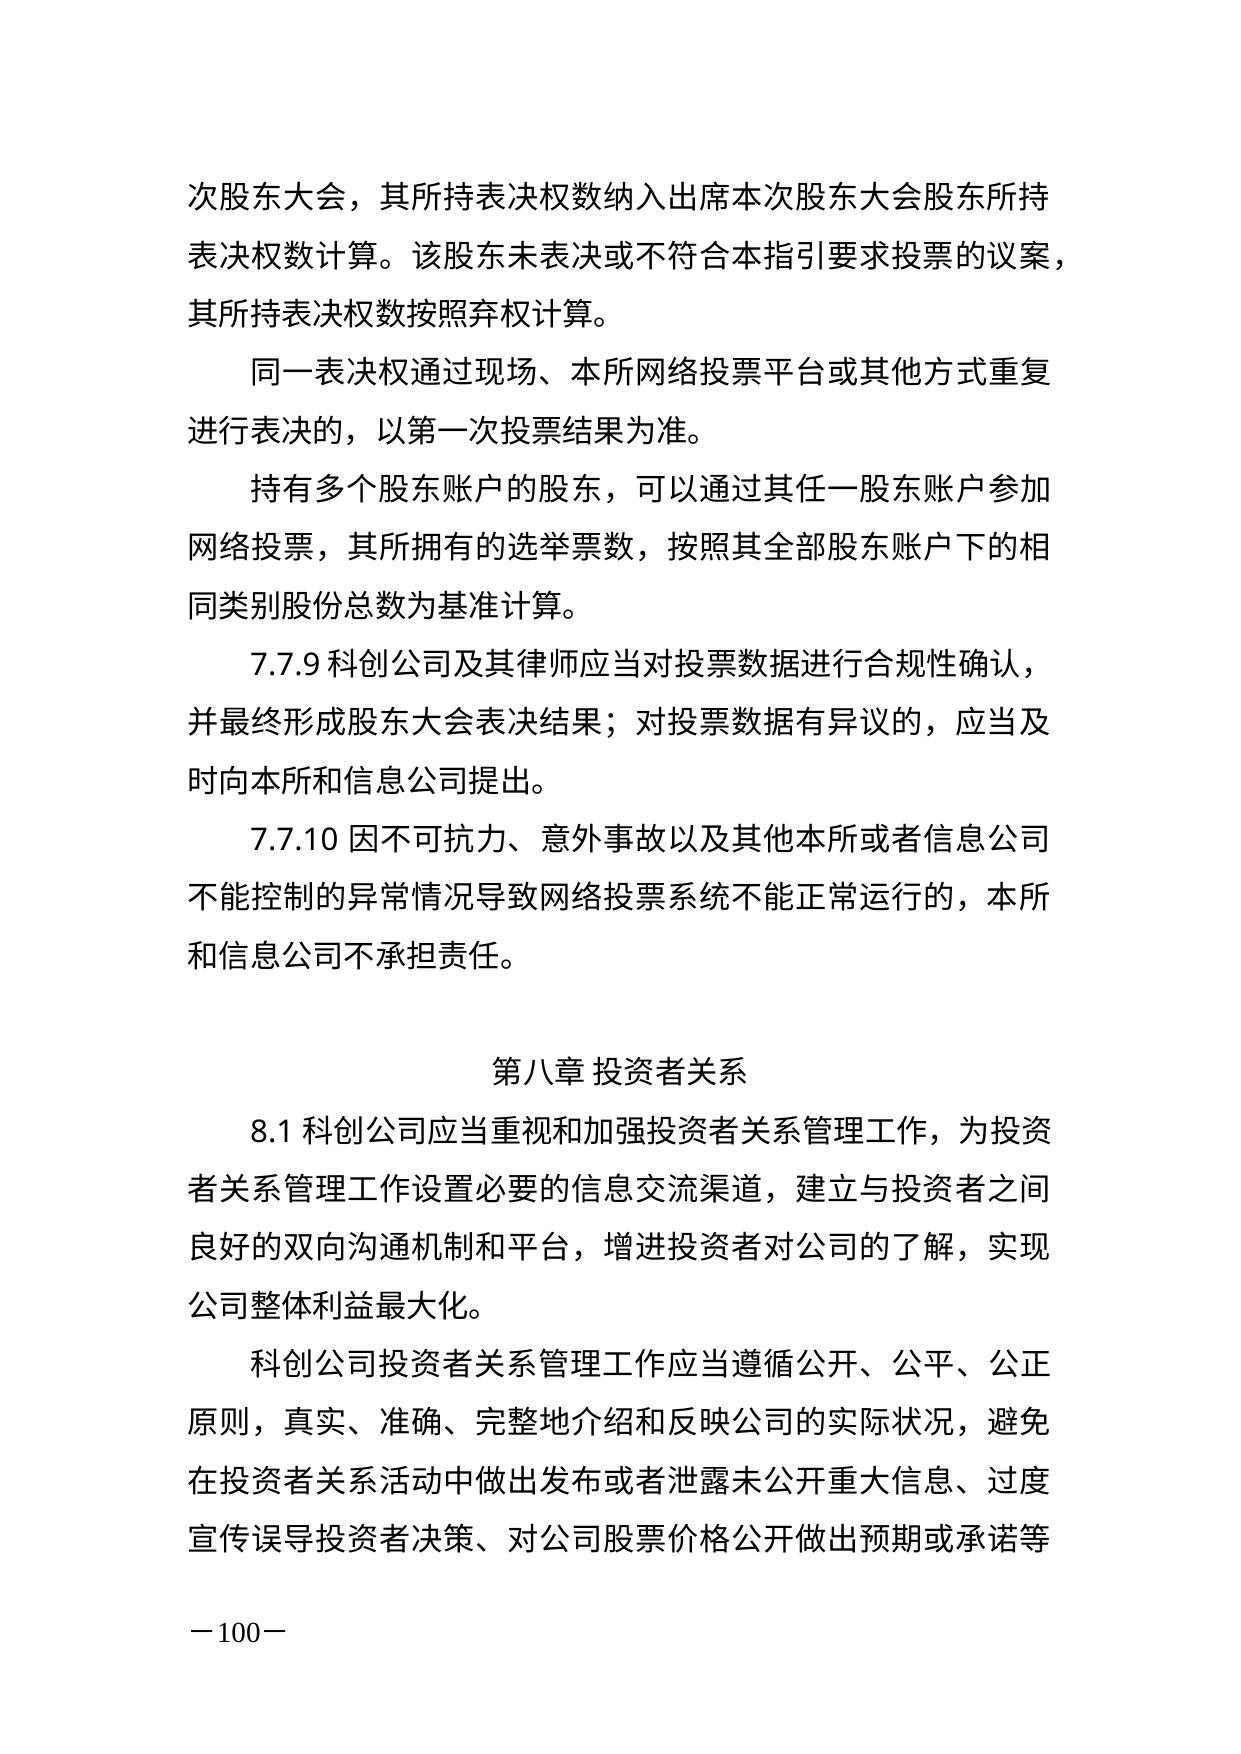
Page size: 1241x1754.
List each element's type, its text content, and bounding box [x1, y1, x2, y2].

text 7.7.9科创公司及其律师应当对投票数据进行合规性确认，并最终形成股东大会表决结果；对投票数据有异议的，应当及时向本所和信息公司提出。 [187, 629, 1053, 804]
text 同一表决权通过现场、本所网络投票平台或其他方式重复进行表决的，以第一次投票结果为准。 [187, 337, 1053, 454]
text 8.1 科创公司应当重视和加强投资者关系管理工作，为投资者关系管理工作设置必要的信息交流渠道，建立与投资者之间良好的双向沟通机制和平台，增进投资者对公司的了解，实现公司整体利益最大化。 [187, 1095, 1053, 1329]
text 持有多个股东账户的股东，可以通过其任一股东账户参加网络投票，其所拥有的选举票数，按照其全部股东账户下的相同类别股份总数为基准计算。 [187, 454, 1053, 629]
text 第八章 投资者关系 [187, 1037, 1053, 1095]
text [187, 162, 1053, 337]
text 7.7.10 因不可抗力、意外事故以及其他本所或者信息公司不能控制的异常情况导致网络投票系统不能正常运行的，本所和信息公司不承担责任。 [187, 804, 1053, 979]
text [187, 1329, 1053, 1562]
